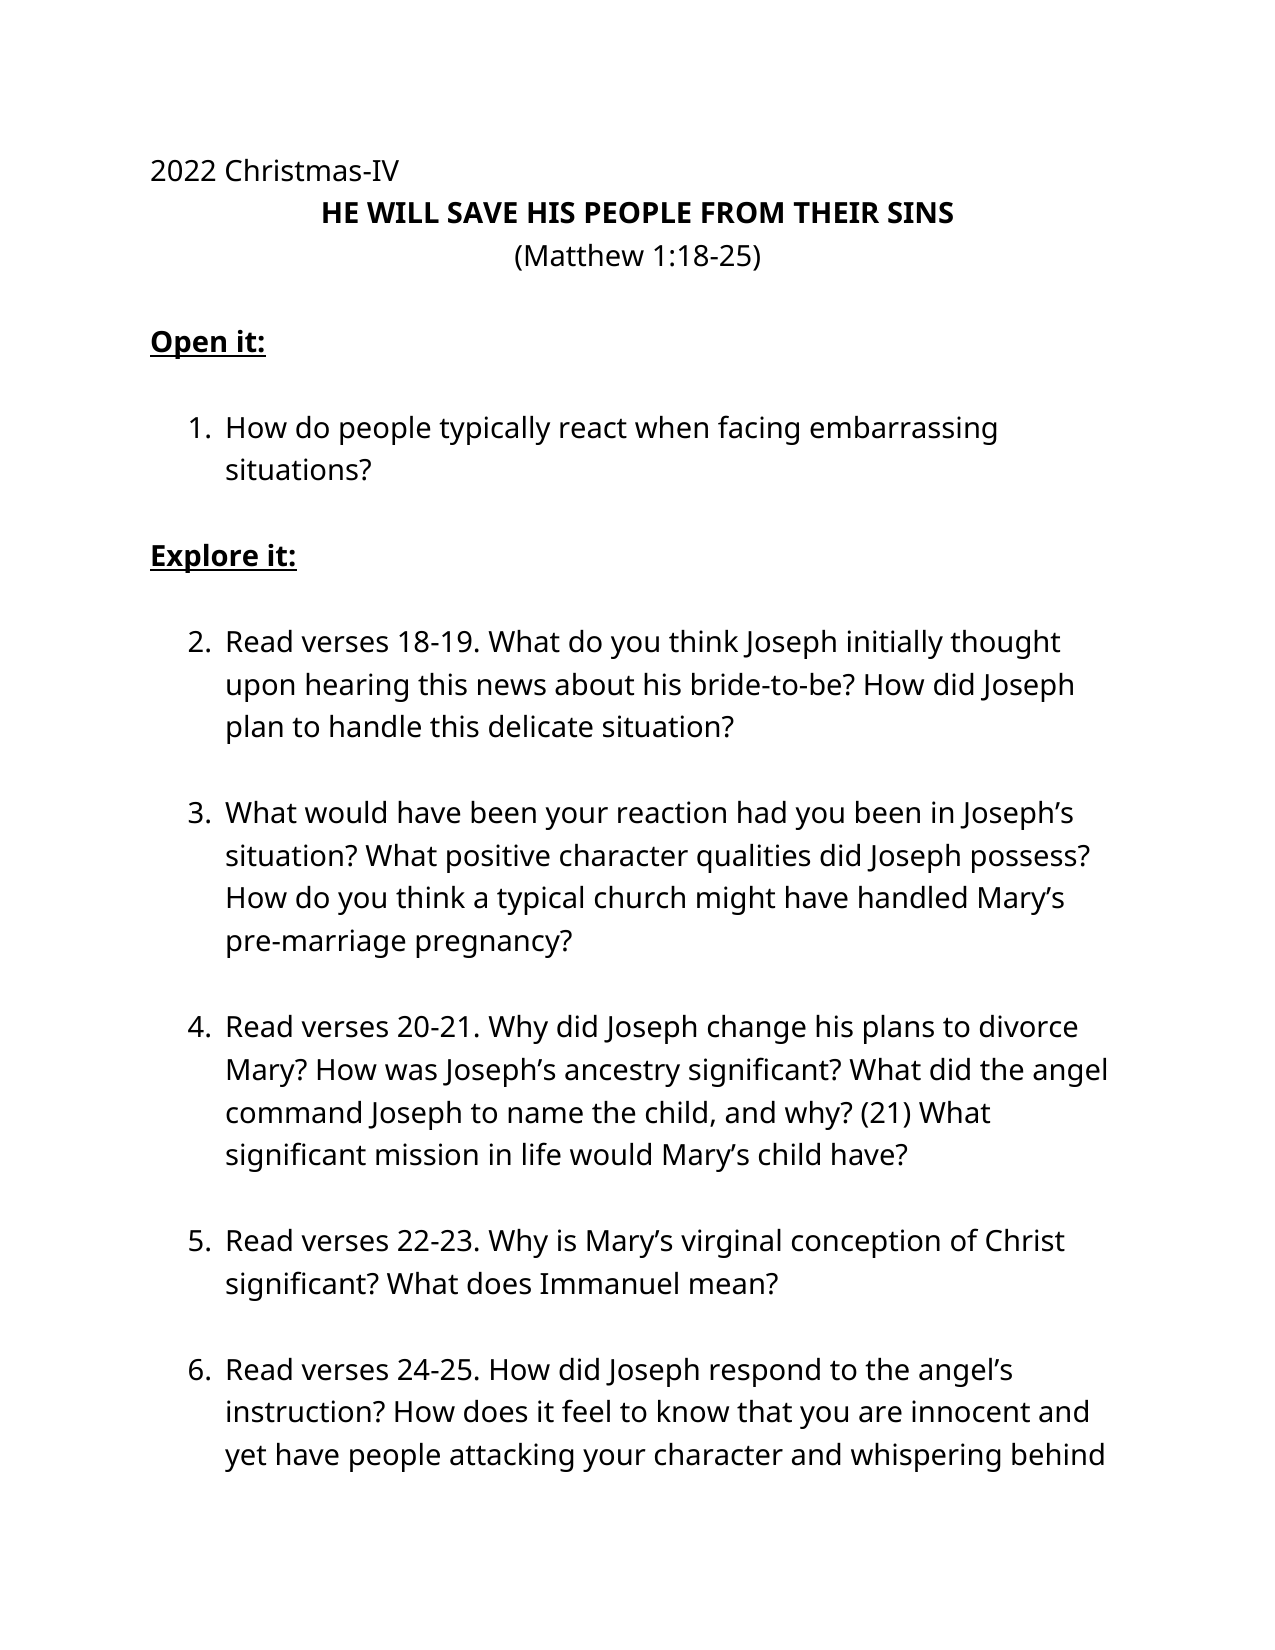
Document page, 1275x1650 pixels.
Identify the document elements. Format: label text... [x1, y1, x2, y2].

list What would have been your reaction had you been in Joseph’s situation? What positive character qualities did Joseph possess? How do you think a typical church might have handled Mary’s pre-marriage pregnancy? [187, 792, 1125, 960]
text 2022 Christmas-IV [150, 150, 1125, 190]
text Explore it: [150, 535, 1125, 575]
text Open it: [150, 321, 1125, 361]
list Read verses 20-21. Why did Joseph change his plans to divorce Mary? How was Joseph’s ancestry significant? What did the angel command Joseph to name the child, and why? (21) What significant mission in life would Mary’s child have? [187, 1006, 1125, 1174]
list Read verses 22-23. Why is Mary’s virginal conception of Christ significant? What does Immanuel mean? [187, 1220, 1125, 1303]
list How do people typically react when facing embarrassing situations? [187, 407, 1125, 489]
text HE WILL SAVE HIS PEOPLE FROM THEIR SINS [150, 193, 1125, 232]
list Read verses 18-19. What do you think Joseph initially thought upon hearing this news about his bride-to-be? How did Joseph plan to handle this delicate situation? [187, 621, 1125, 746]
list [187, 1349, 1125, 1474]
text (Matthew 1:18-25) [150, 236, 1125, 275]
